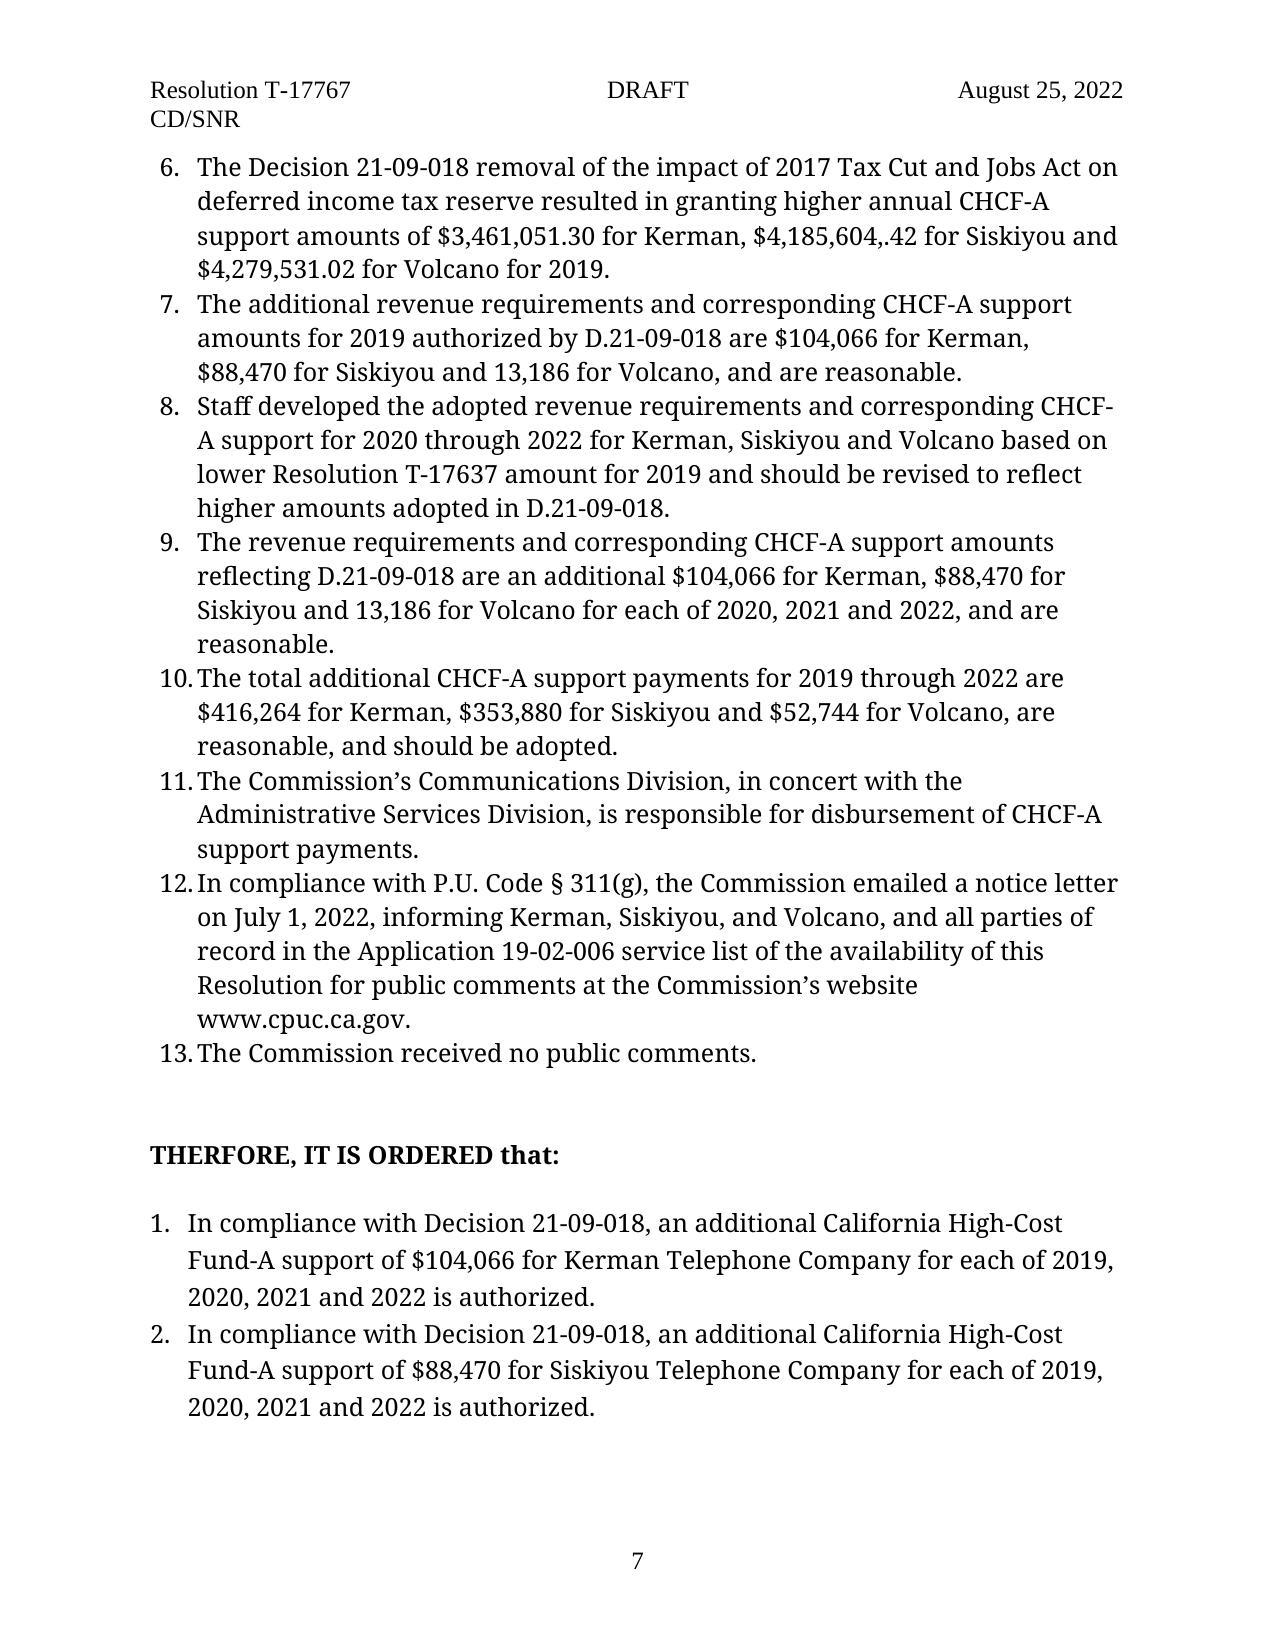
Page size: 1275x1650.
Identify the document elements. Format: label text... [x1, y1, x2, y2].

list The revenue requirements and corresponding CHCF-A support amounts reflecting D.21-09-018 are an additional $104,066 for Kerman, $88,470 for Siskiyou and 13,186 for Volcano for each of 2020, 2021 and 2022, and are reasonable. [159, 525, 1125, 661]
list The Decision 21-09-018 removal of the impact of 2017 Tax Cut and Jobs Act on deferred income tax reserve resulted in granting higher annual CHCF-A support amounts of $3,461,051.30 for Kerman, $4,185,604,.42 for Siskiyou and $4,279,531.02 for Volcano for 2019. [159, 150, 1125, 286]
list Staff developed the adopted revenue requirements and corresponding CHCF-A support for 2020 through 2022 for Kerman, Siskiyou and Volcano based on lower Resolution T-17637 amount for 2019 and should be revised to reflect higher amounts adopted in D.21-09-018. [159, 388, 1125, 525]
list In compliance with Decision 21-09-018, an additional California High-Cost Fund-A support of $88,470 for Siskiyou Telephone Company for each of 2019, 2020, 2021 and 2022 is authorized. [150, 1316, 1125, 1424]
text THERFORE, IT IS ORDERED that: [150, 1138, 1125, 1172]
list The additional revenue requirements and corresponding CHCF-A support amounts for 2019 authorized by D.21-09-018 are $104,066 for Kerman, $88,470 for Siskiyou and 13,186 for Volcano, and are reasonable. [159, 286, 1125, 388]
list The Commission received no public comments. [159, 1036, 1125, 1070]
list The total additional CHCF-A support payments for 2019 through 2022 are $416,264 for Kerman, $353,880 for Siskiyou and $52,744 for Volcano, are reasonable, and should be adopted. [159, 661, 1125, 763]
list In compliance with Decision 21-09-018, an additional California High-Cost Fund-A support of $104,066 for Kerman Telephone Company for each of 2019, 2020, 2021 and 2022 is authorized. [150, 1206, 1125, 1313]
list The Commission’s Communications Division, in concert with the Administrative Services Division, is responsible for disbursement of CHCF-A support payments. [159, 763, 1125, 865]
list In compliance with P.U. Code § 311(g), the Commission emailed a notice letter on July 1, 2022, informing Kerman, Siskiyou, and Volcano, and all parties of record in the Application 19-02-006 service list of the availability of this Resolution for public comments at the Commission’s website www.cpuc.ca.gov. [159, 865, 1125, 1036]
